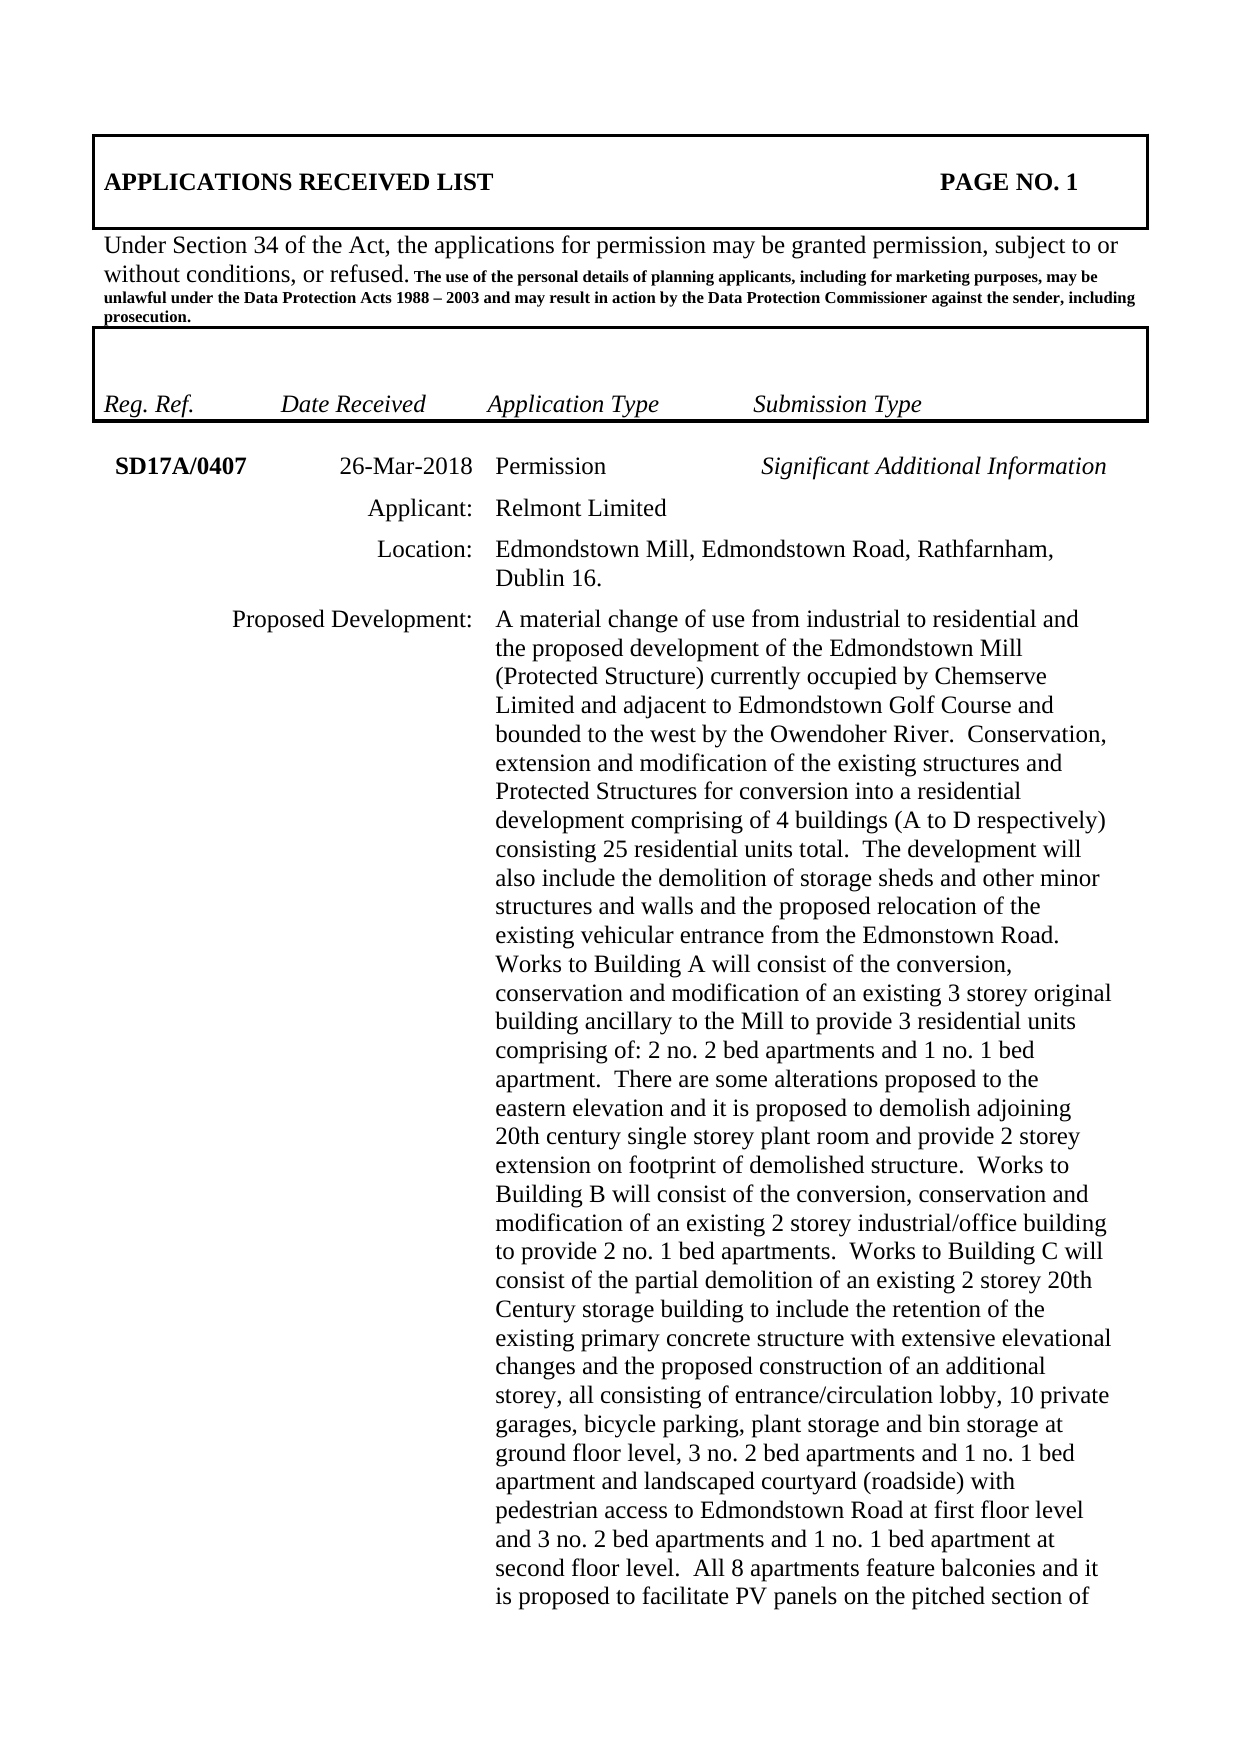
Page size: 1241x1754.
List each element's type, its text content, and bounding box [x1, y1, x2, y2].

table_cell Location: [104, 521, 484, 591]
table_cell Relmont Limited [484, 480, 1126, 521]
table_header 26-Mar-2018 [262, 451, 484, 480]
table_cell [104, 591, 484, 1610]
table_cell Applicant: [104, 480, 484, 521]
table_header SD17A/0407 [104, 451, 262, 480]
table_cell Edmondstown Mill, Edmondstown Road, Rathfarnham, Dublin 16. [484, 521, 1126, 591]
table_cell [484, 591, 1126, 1610]
table_header Permission [484, 451, 750, 480]
table_header Significant Additional Information [750, 451, 1126, 480]
